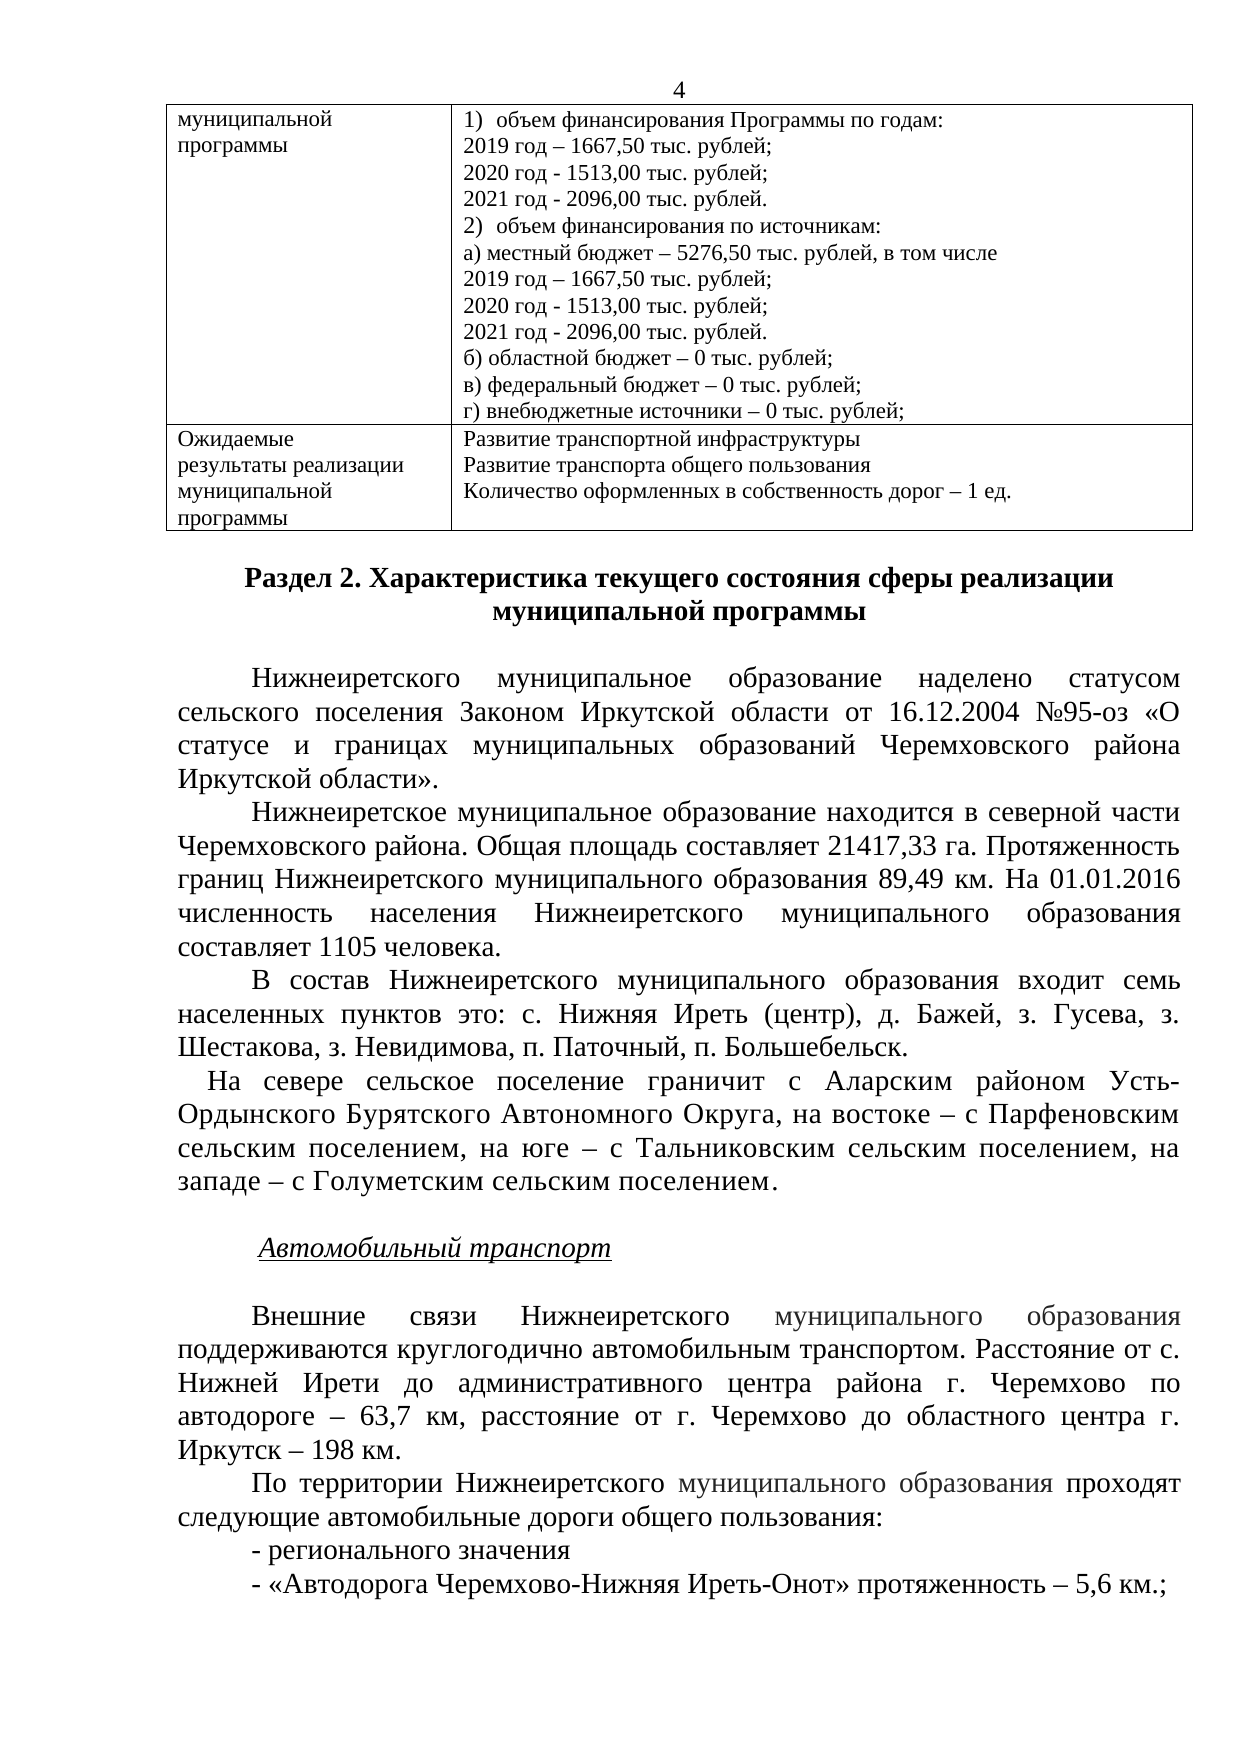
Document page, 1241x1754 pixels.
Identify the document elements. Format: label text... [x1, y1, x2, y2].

table_cell Объем и источники финансирования муниципальной программы [167, 105, 451, 423]
text По территории Нижнеиретского муниципального образования проходят следующие автомобильные дороги общего пользования: [177, 1465, 1181, 1532]
text Автомобильный транспорт [177, 1231, 1181, 1264]
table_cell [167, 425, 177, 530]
text В состав Нижнеиретского муниципального образования входит семь населенных пунктов это: с. Нижняя Иреть (центр), д. Бажей, з. Гусева, з. Шестакова, з. Невидимова, п. Паточный, п. Большебельск. [177, 962, 1181, 1063]
table_cell Ожидаемые результаты реализации муниципальной программы [288, 425, 451, 530]
text - «Автодорога Черемхово-Нижняя Иреть-Онот» протяженность – 5,6 км.; [177, 1566, 1181, 1599]
text Нижнеиретское муниципальное образование находится в северной части Черемховского района. Общая площадь составляет 21417,33 га. Протяженность границ Нижнеиретского муниципального образования 89,49 км. На 01.01.2016 численность населения Нижнеиретского муниципального образования составляет 1105 человека. [177, 794, 1181, 962]
text Нижнеиретского муниципальное образование наделено статусом сельского поселения Законом Иркутской области от 16.12.2004 №95-оз «О статусе и границах муниципальных образований Черемховского района Иркутской области». [177, 660, 1181, 794]
text Внешние связи Нижнеиретского муниципального образования поддерживаются круглогодично автомобильным транспортом. Расстояние от с. Нижней Ирети до административного центра района г. Черемхово по автодороге – 63,7 км, расстояние от г. Черемхово до областного центра г. Иркутск – 198 км. [177, 1298, 1181, 1465]
text - регионального значения [177, 1532, 1181, 1566]
subtitle Раздел 2. Характеристика текущего состояния сферы реализации муниципальной программы [177, 560, 1181, 627]
table_cell Развитие транспортной инфраструктуры Развитие транспорта общего пользования Количество оформленных в собственность дорог – 1 ед. [452, 425, 1192, 530]
text На севере сельское поселение граничит с Аларским районом Усть-Ордынского Бурятского Автономного Округа, на востоке – с Парфеновским сельским поселением, на юге – с Тальниковским сельским поселением, на западе – с Голуметским сельским поселением. [177, 1063, 1181, 1197]
